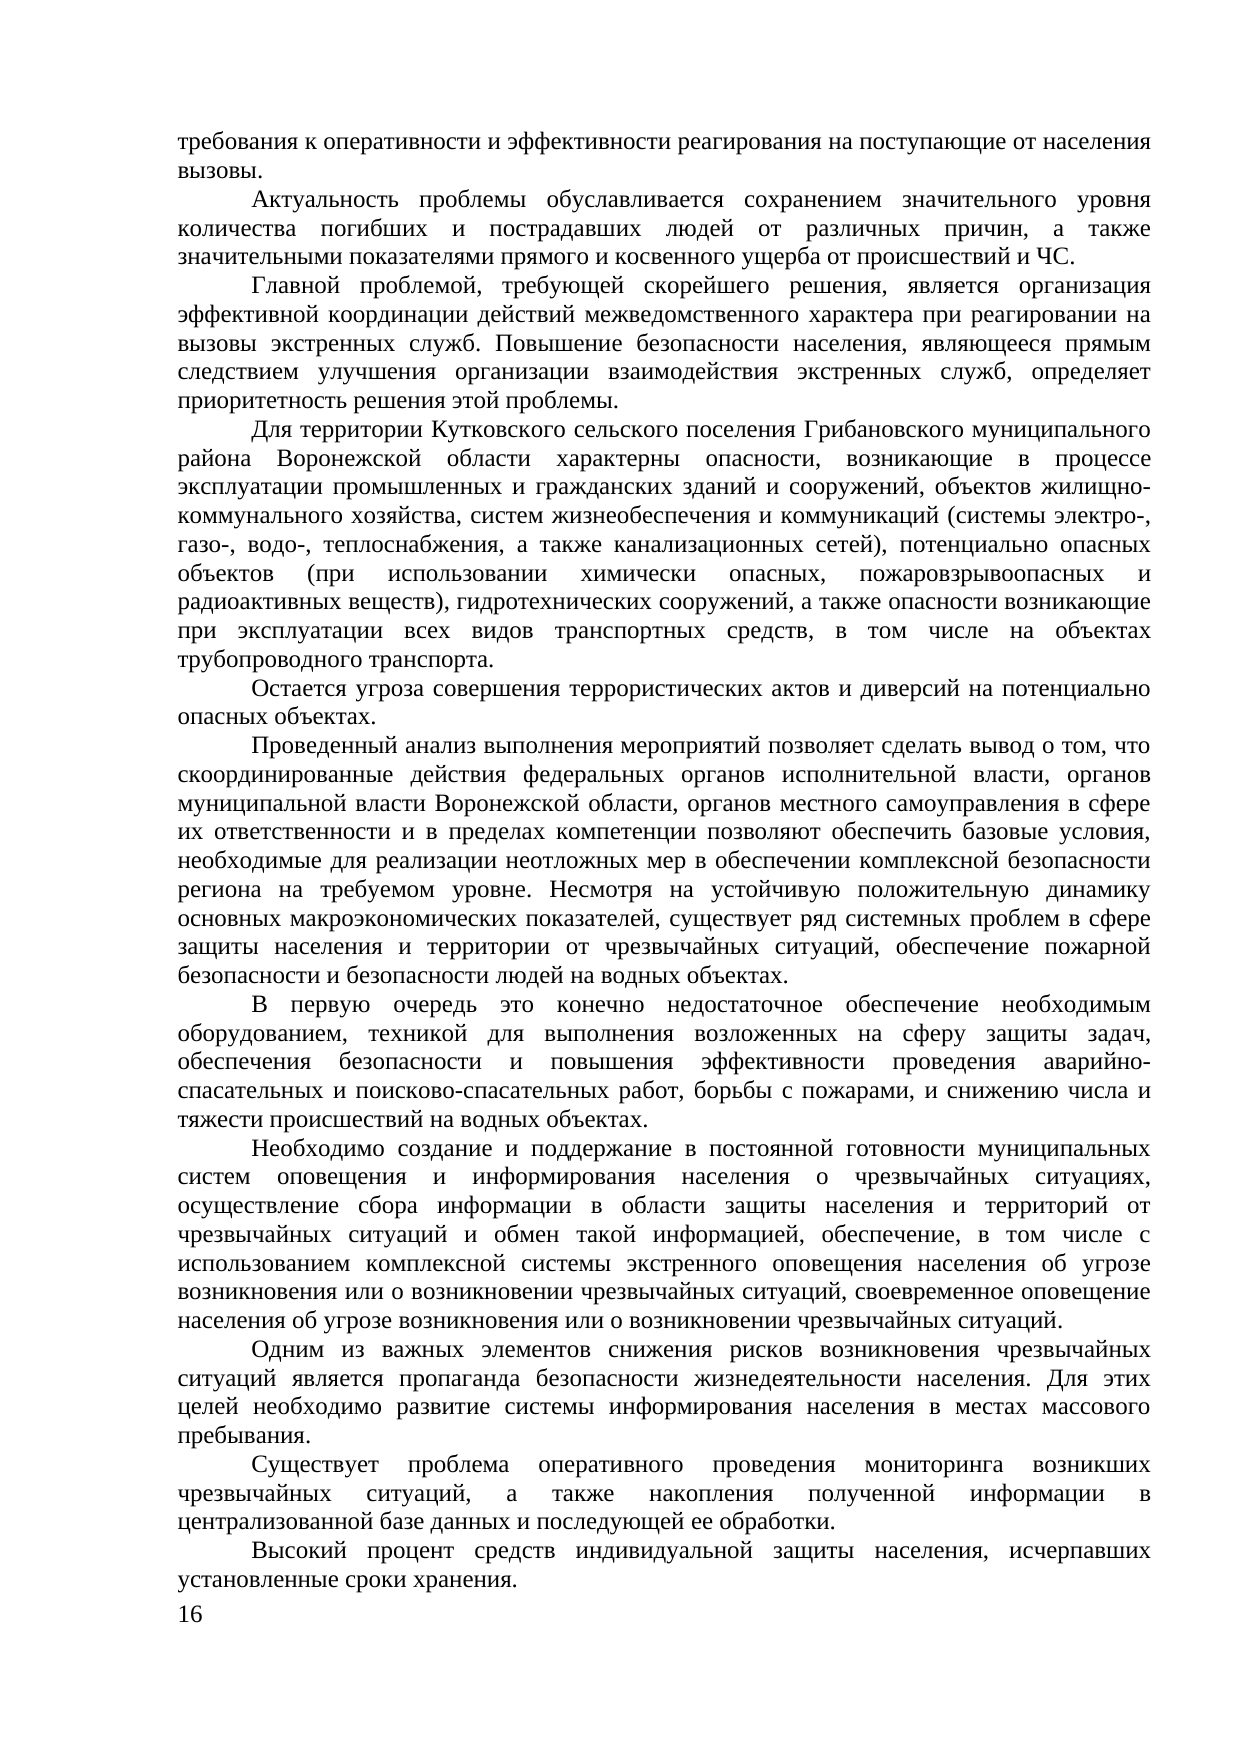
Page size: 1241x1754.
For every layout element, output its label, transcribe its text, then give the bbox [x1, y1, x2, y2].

text В первую очередь это конечно недостаточное обеспечение необходимым оборудованием, техникой для выполнения возложенных на сферу защиты задач, обеспечения безопасности и повышения эффективности проведения аварийно-спасательных и поисково-спасательных работ, борьбы с пожарами, и снижению числа и тяжести происшествий на водных объектах. [177, 989, 1152, 1133]
text Остается угроза совершения террористических актов и диверсий на потенциально опасных объектах. [177, 673, 1152, 730]
text Актуальность проблемы обуславливается сохранением значительного уровня количества погибших и пострадавших людей от различных причин, а также значительными показателями прямого и косвенного ущерба от происшествий и ЧС. [177, 184, 1152, 270]
text Существует проблема оперативного проведения мониторинга возникших чрезвычайных ситуаций, а также накопления полученной информации в централизованной базе данных и последующей ее обработки. [177, 1449, 1152, 1535]
text Одним из важных элементов снижения рисков возникновения чрезвычайных ситуаций является пропаганда безопасности жизнедеятельности населения. Для этих целей необходимо развитие системы информирования населения в местах массового пребывания. [177, 1334, 1152, 1449]
text Для территории Кутковского сельского поселения Грибановского муниципального района Воронежской области характерны опасности, возникающие в процессе эксплуатации промышленных и гражданских зданий и сооружений, объектов жилищно-коммунального хозяйства, систем жизнеобеспечения и коммуникаций (системы электро-, газо-, водо-, теплоснабжения, а также канализационных сетей), потенциально опасных объектов (при использовании химически опасных, пожаровзрывоопасных и радиоактивных веществ), гидротехнических сооружений, а также опасности возникающие при эксплуатации всех видов транспортных средств, в том числе на объектах трубопроводного транспорта. [177, 414, 1152, 673]
text Главной проблемой, требующей скорейшего решения, является организация эффективной координации действий межведомственного характера при реагировании на вызовы экстренных служб. Повышение безопасности населения, являющееся прямым следствием улучшения организации взаимодействия экстренных служб, определяет приоритетность решения этой проблемы. [177, 270, 1152, 414]
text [177, 126, 1152, 184]
text Проведенный анализ выполнения мероприятий позволяет сделать вывод о том, что скоординированные действия федеральных органов исполнительной власти, органов муниципальной власти Воронежской области, органов местного самоуправления в сфере их ответственности и в пределах компетенции позволяют обеспечить базовые условия, необходимые для реализации неотложных мер в обеспечении комплексной безопасности региона на требуемом уровне. Несмотря на устойчивую положительную динамику основных макроэкономических показателей, существует ряд системных проблем в сфере защиты населения и территории от чрезвычайных ситуаций, обеспечение пожарной безопасности и безопасности людей на водных объектах. [177, 730, 1152, 989]
text Необходимо создание и поддержание в постоянной готовности муниципальных систем оповещения и информирования населения о чрезвычайных ситуациях, осуществление сбора информации в области защиты населения и территорий от чрезвычайных ситуаций и обмен такой информацией, обеспечение, в том числе с использованием комплексной системы экстренного оповещения населения об угрозе возникновения или о возникновении чрезвычайных ситуаций, своевременное оповещение населения об угрозе возникновения или о возникновении чрезвычайных ситуаций. [177, 1133, 1152, 1334]
text Высокий процент средств индивидуальной защиты населения, исчерпавших установленные сроки хранения. [177, 1535, 1152, 1593]
